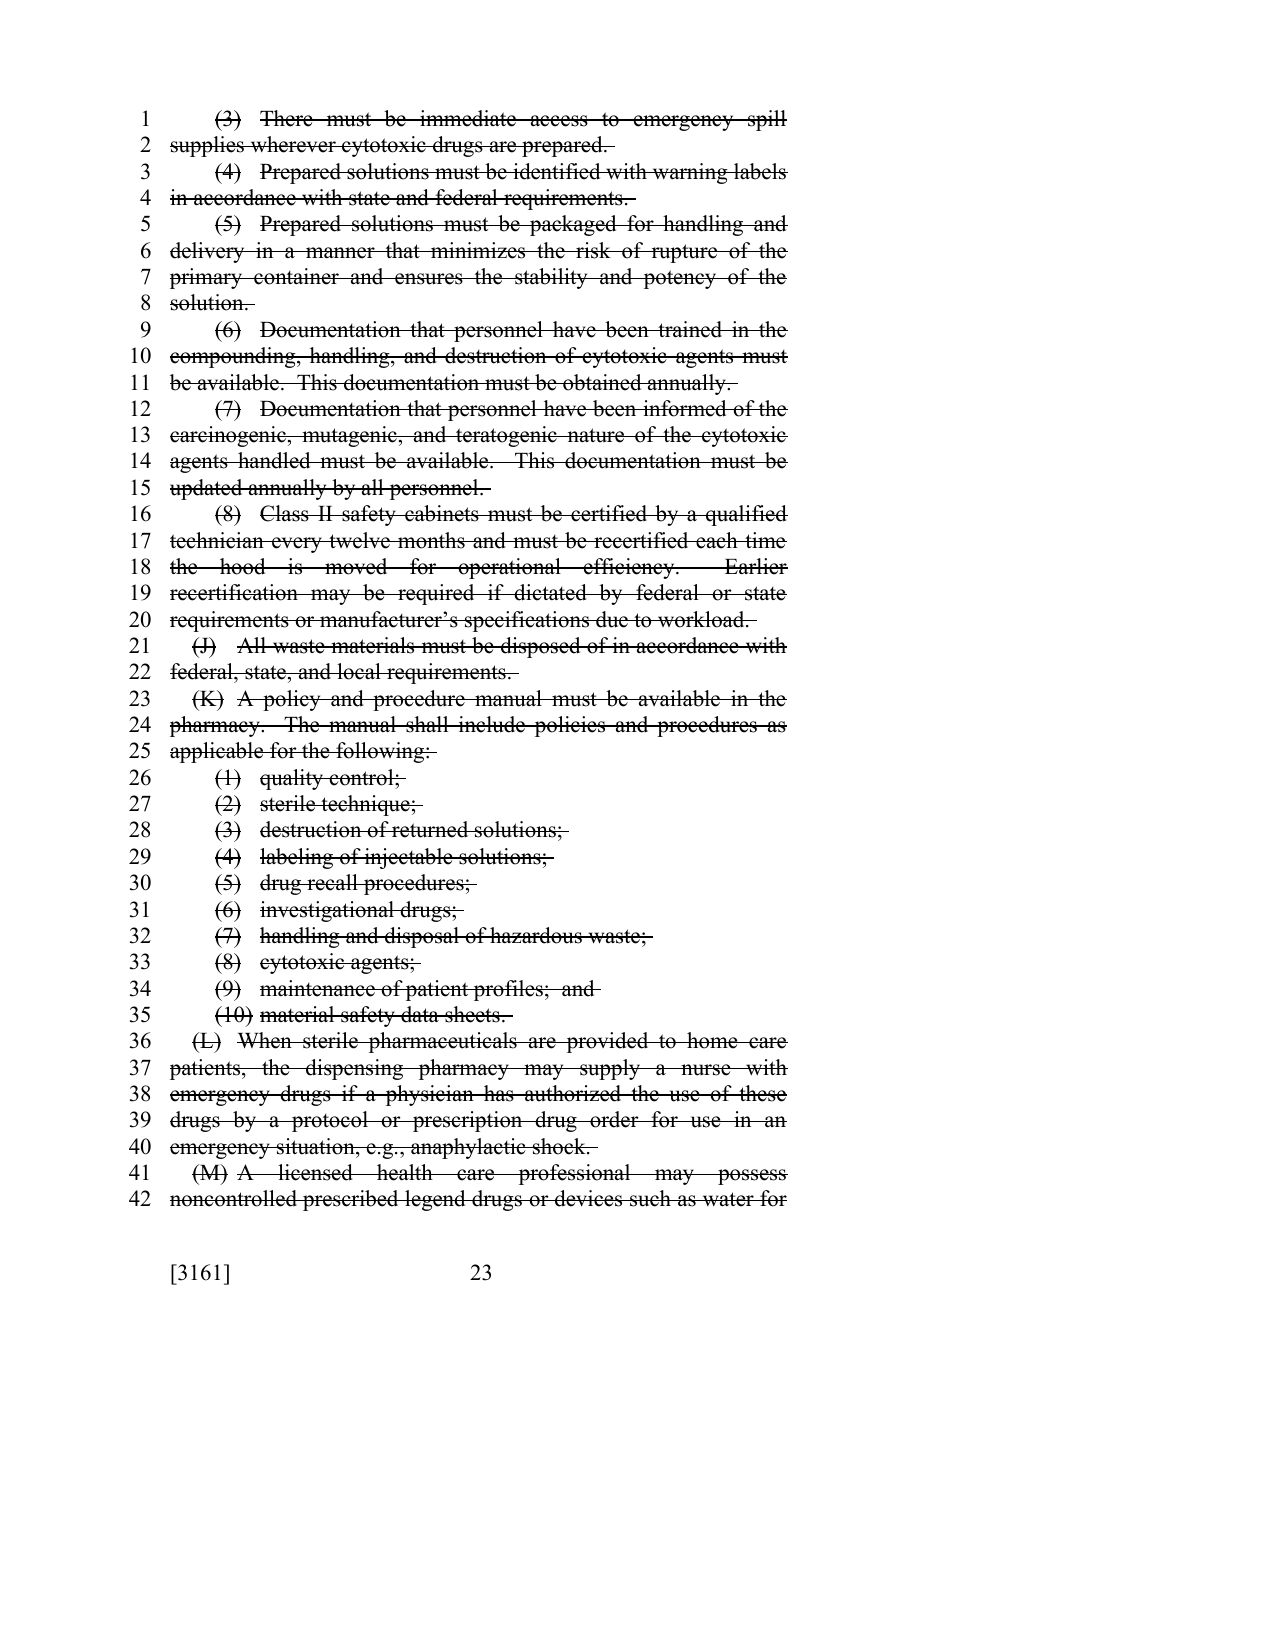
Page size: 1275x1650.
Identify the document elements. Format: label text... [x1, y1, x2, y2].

text (6) investigational drugs; [169, 896, 787, 922]
text (7) Documentation that personnel have been informed of the carcinogenic, mutagenic, and teratogenic nature of the cytotoxic agents handled must be available. This documentation must be updated annually by all personnel. [169, 395, 787, 436]
text (8) Class II safety cabinets must be certified by a qualified technician every twelve months and must be recertified each time the hood is moved for operational efficiency. Earlier recertification may be required if dictated by federal or state requirements or manufacturer’s specifications due to workload. [169, 595, 787, 632]
text (7) Documentation that personnel have been informed of the carcinogenic, mutagenic, and teratogenic nature of the cytotoxic agents handled must be available. This documentation must be updated annually by all personnel. [169, 437, 787, 462]
text (L) When sterile pharmaceuticals are provided to home care patients, the dispensing pharmacy may supply a nurse with emergency drugs if a physician has authorized the use of these drugs by a protocol or prescription drug order for use in an emergency situation, e.g., anaphylactic shock. [169, 1122, 787, 1159]
text (6) Documentation that personnel have been trained in the compounding, handling, and destruction of cytotoxic agents must be available. This documentation must be obtained annually. [169, 357, 787, 395]
text (J) All waste materials must be disposed of in accordance with federal, state, and local requirements. [169, 632, 787, 685]
text (5) Prepared solutions must be packaged for handling and delivery in a manner that minimizes the risk of rupture of the primary container and ensures the stability and potency of the solution. [169, 252, 787, 278]
text (1) quality control; [169, 764, 787, 790]
text (3) There must be immediate access to emergency spill supplies wherever cytotoxic drugs are prepared. [169, 105, 787, 158]
text (5) drug recall procedures; [169, 869, 787, 896]
text (L) When sterile pharmaceuticals are provided to home care patients, the dispensing pharmacy may supply a nurse with emergency drugs if a physician has authorized the use of these drugs by a protocol or prescription drug order for use in an emergency situation, e.g., anaphylactic shock. [169, 1027, 787, 1068]
text (7) handling and disposal of hazardous waste; [169, 922, 787, 948]
text (8) Class II safety cabinets must be certified by a qualified technician every twelve months and must be recertified each time the hood is moved for operational efficiency. Earlier recertification may be required if dictated by federal or state requirements or manufacturer’s specifications due to workload. [169, 500, 787, 541]
text (3) destruction of returned solutions; [169, 817, 787, 843]
text (K) A policy and procedure manual must be available in the pharmacy. The manual shall include policies and procedures as applicable for the following: [169, 727, 787, 764]
text (6) Documentation that personnel have been trained in the compounding, handling, and destruction of cytotoxic agents must be available. This documentation must be obtained annually. [169, 316, 787, 356]
text (7) Documentation that personnel have been informed of the carcinogenic, mutagenic, and teratogenic nature of the cytotoxic agents handled must be available. This documentation must be updated annually by all personnel. [169, 463, 787, 500]
text (K) A policy and procedure manual must be available in the pharmacy. The manual shall include policies and procedures as applicable for the following: [169, 685, 787, 725]
text (2) sterile technique; [169, 790, 787, 817]
text (10) material safety data sheets. [169, 1001, 787, 1027]
text (4) labeling of injectable solutions; [169, 843, 787, 869]
text (8) cytotoxic agents; [169, 948, 787, 975]
text (9) maintenance of patient profiles; and [169, 975, 787, 1001]
text (4) Prepared solutions must be identified with warning labels in accordance with state and federal requirements. [169, 158, 787, 210]
text (5) Prepared solutions must be packaged for handling and delivery in a manner that minimizes the risk of rupture of the primary container and ensures the stability and potency of the solution. [169, 210, 787, 251]
text (5) Prepared solutions must be packaged for handling and delivery in a manner that minimizes the risk of rupture of the primary container and ensures the stability and potency of the solution. [169, 279, 787, 316]
